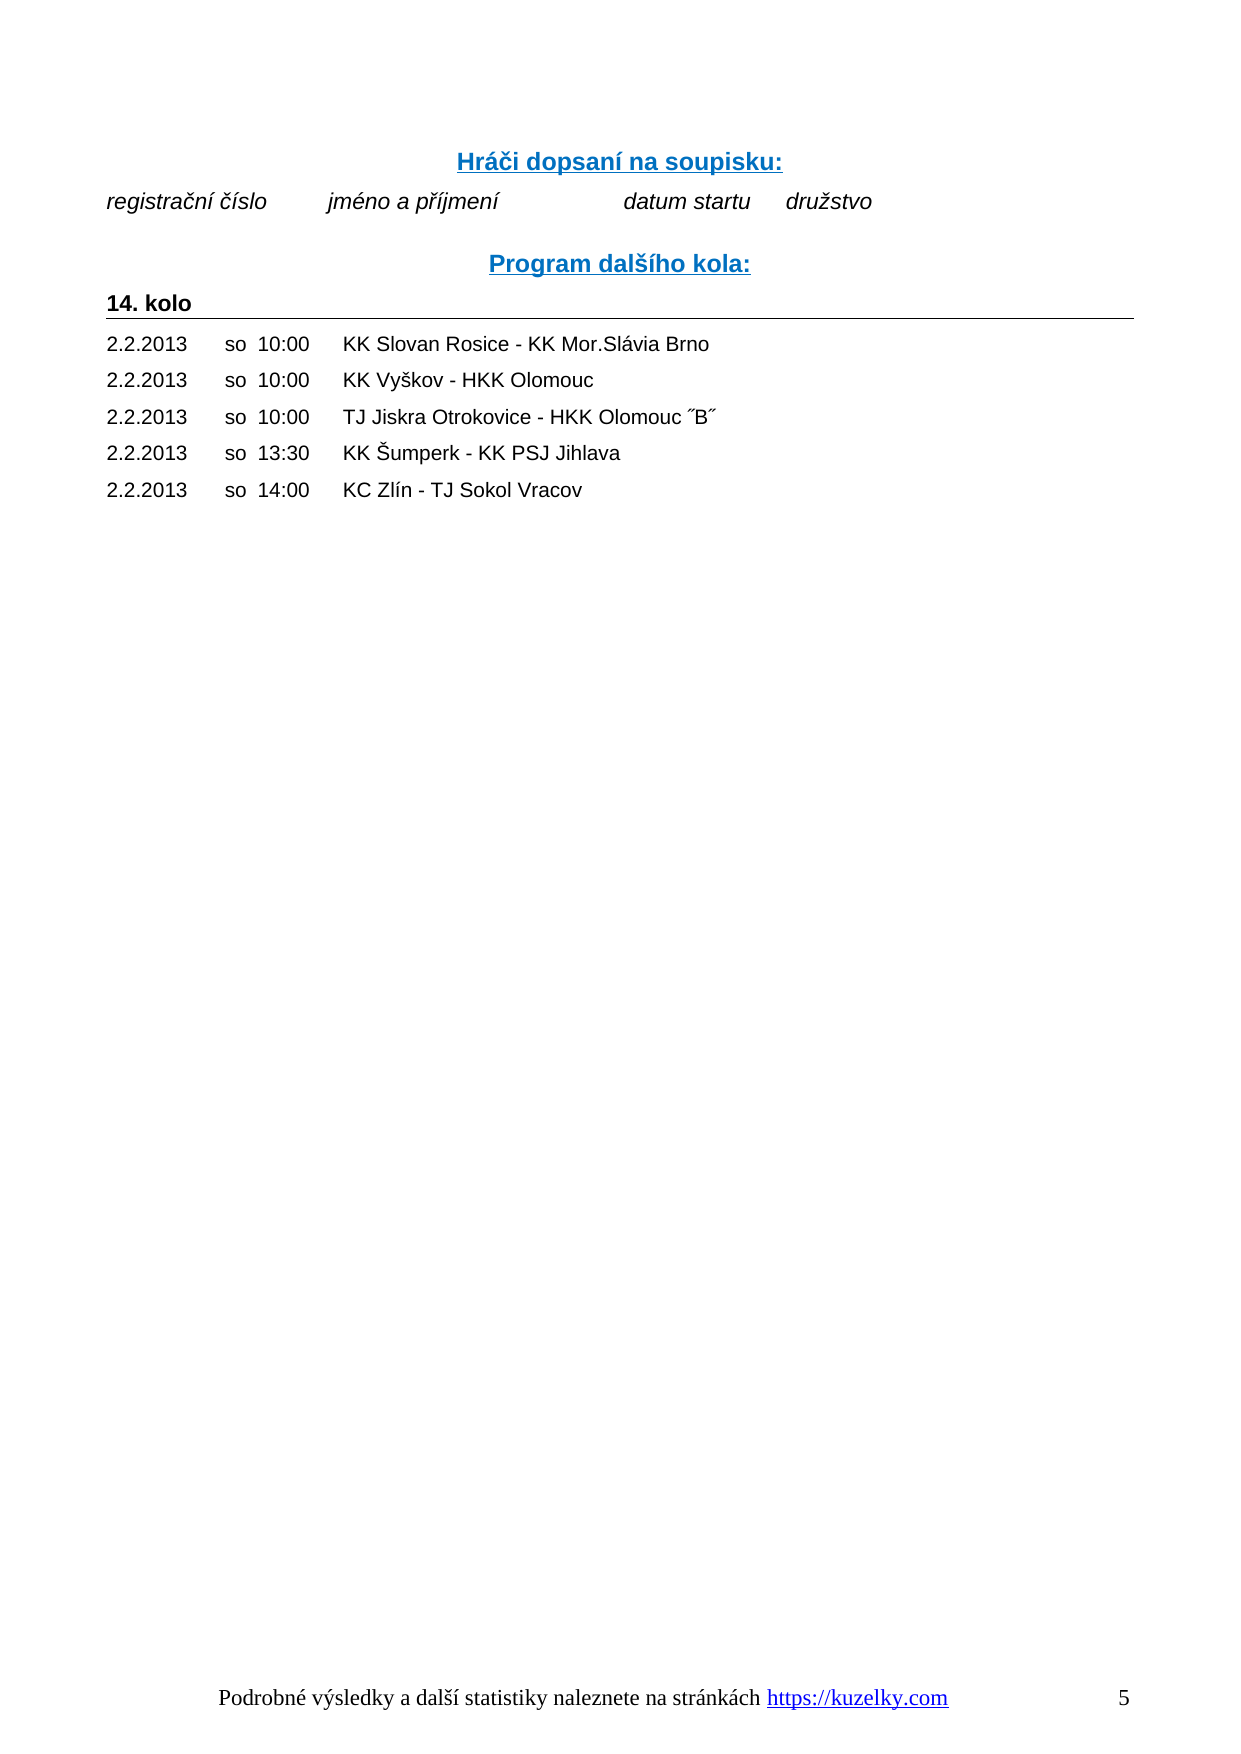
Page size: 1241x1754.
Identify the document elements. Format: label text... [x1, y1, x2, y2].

text registrační číslo jméno a příjmení datum startu družstvo [106, 188, 1134, 214]
text 2.2.2013 so 13:30 KK Šumperk - KK PSJ Jihlava [106, 441, 1134, 465]
text 2.2.2013 so 14:00 KC Zlín - TJ Sokol Vracov [106, 478, 1134, 502]
text 2.2.2013 so 10:00 KK Vyškov - HKK Olomouc [106, 368, 1134, 392]
text Program dalšího kola: [94, 248, 1145, 277]
text 14. kolo [106, 290, 1134, 318]
text 2.2.2013 so 10:00 TJ Jiskra Otrokovice - HKK Olomouc ˝B˝ [106, 405, 1134, 429]
text 2.2.2013 so 10:00 KK Slovan Rosice - KK Mor.Slávia Brno [106, 332, 1134, 356]
text Hráči dopsaní na soupisku: [94, 118, 1145, 176]
